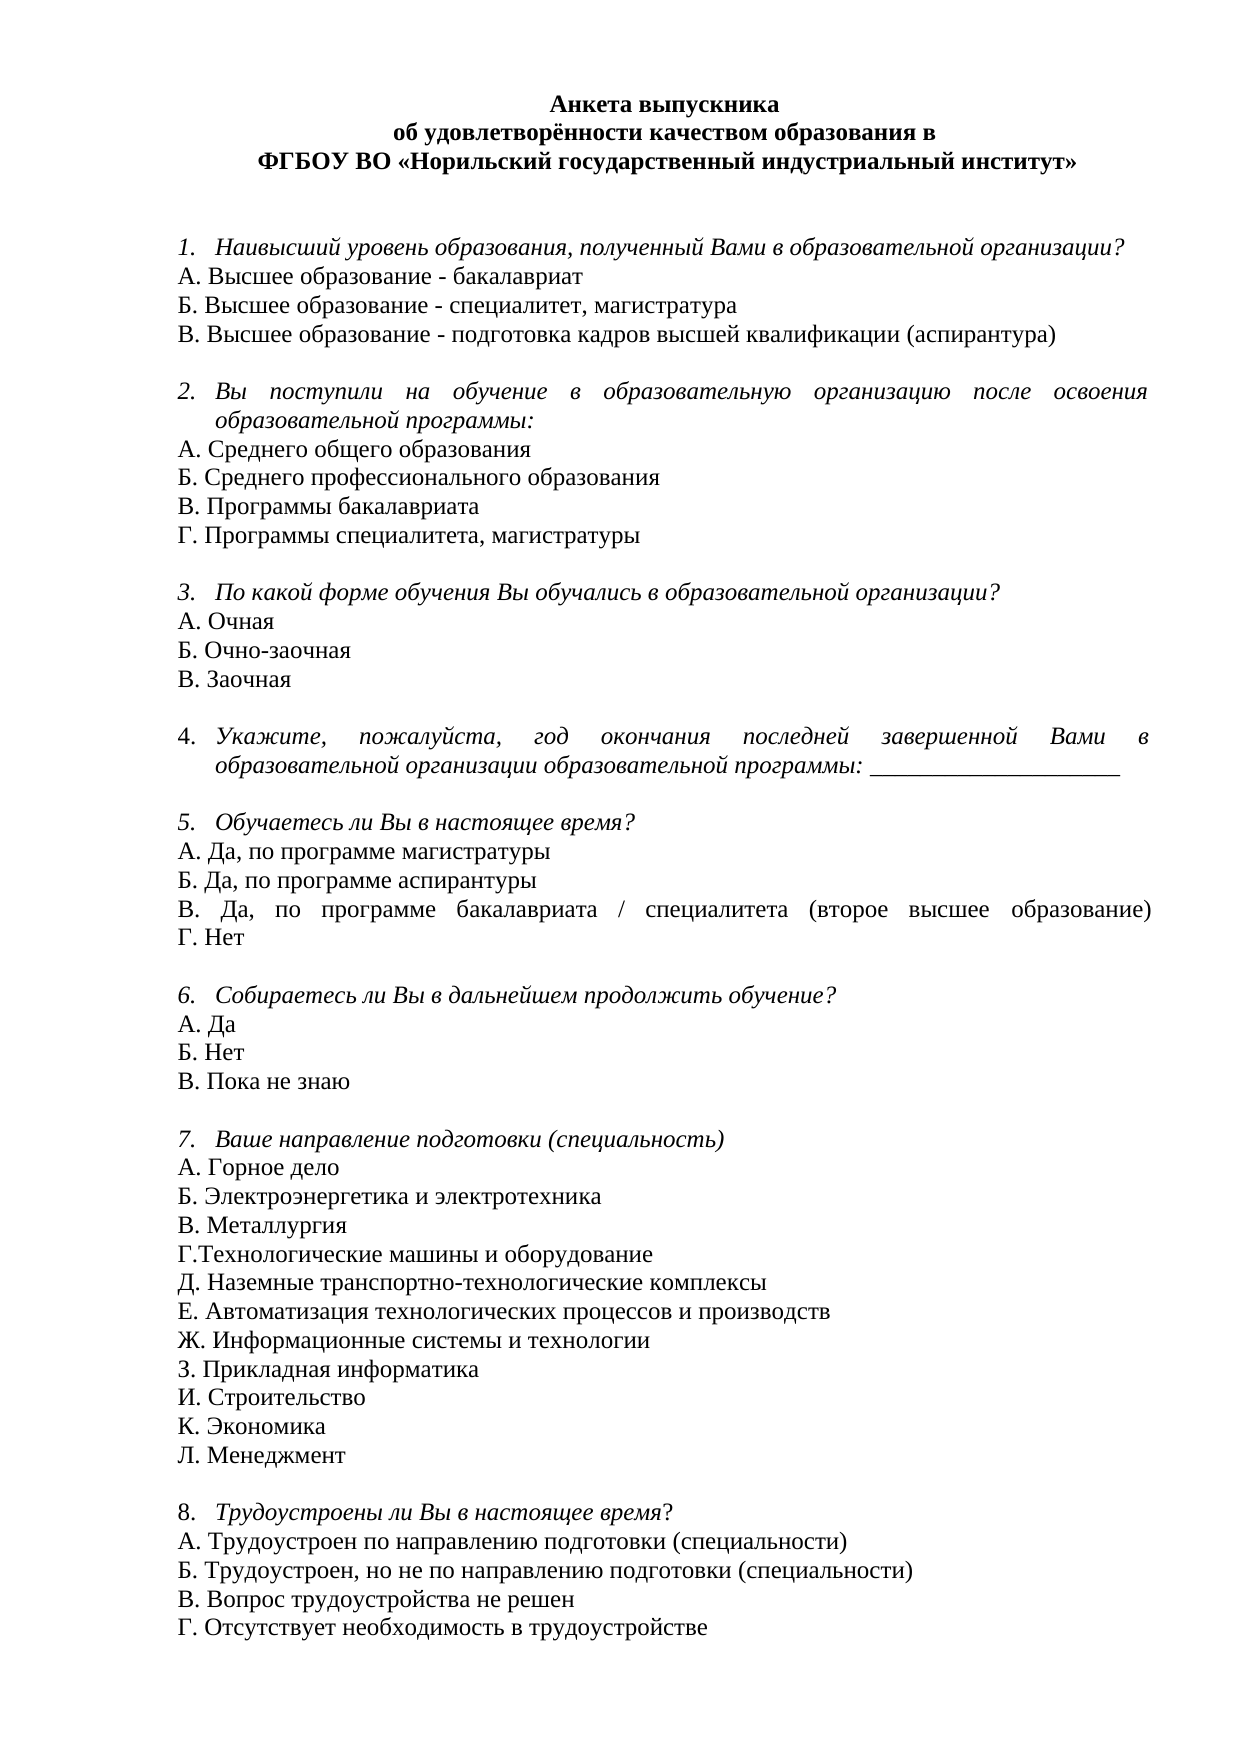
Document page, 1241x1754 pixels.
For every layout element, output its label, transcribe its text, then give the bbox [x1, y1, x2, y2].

text В. Заочная [177, 664, 1152, 692]
text В. Металлургия [177, 1210, 1152, 1239]
text А. Да, по программе магистратуры [177, 836, 1152, 865]
text В. Высшее образование - подготовка кадров высшей квалификации (аспирантура) [177, 319, 1152, 347]
text В. Да, по программе бакалавриата / специалитета (второе высшее образование) Г. Нет [177, 894, 1152, 951]
text Б. Электроэнергетика и электротехника [177, 1181, 1152, 1210]
text Е. Автоматизация технологических процессов и производств [177, 1296, 1152, 1325]
text Л. Менеджмент [177, 1440, 1152, 1469]
text Б. Очно-заочная [177, 635, 1152, 664]
text А. Да [177, 1009, 1152, 1037]
text А. Трудоустроен по направлению подготовки (специальности) [177, 1526, 1152, 1555]
list Ваше направление подготовки (специальность) [177, 1124, 1152, 1152]
text Анкета выпускника [177, 89, 1152, 117]
list По какой форме обучения Вы обучались в образовательной организации? [177, 577, 1152, 606]
text З. Прикладная информатика [177, 1354, 1152, 1382]
text Г. Отсутствует необходимость в трудоустройстве [177, 1612, 1152, 1641]
text Б. Да, по программе аспирантуры [177, 865, 1152, 894]
text К. Экономика [177, 1411, 1152, 1440]
text ФГБОУ ВО «Норильский государственный индустриальный институт» [177, 146, 1152, 175]
text И. Строительство [177, 1382, 1152, 1411]
text Ж. Информационные системы и технологии [177, 1325, 1152, 1354]
list Укажите, пожалуйста, год окончания последней завершенной Вами в образовательной организации образовательной программы: ____________________ [177, 721, 1152, 779]
text В. Пока не знаю [177, 1066, 1152, 1095]
list Трудоустроены ли Вы в настоящее время? [177, 1497, 1152, 1526]
text А. Очная [177, 606, 1152, 635]
list Собираетесь ли Вы в дальнейшем продолжить обучение? [177, 980, 1152, 1009]
text Д. Наземные транспортно-технологические комплексы [177, 1267, 1152, 1296]
text Б. Среднего профессионального образования [177, 462, 1152, 491]
list Вы поступили на обучение в образовательную организацию после освоения образовательной программы: [177, 376, 1152, 434]
list Наивысший уровень образования, полученный Вами в образовательной организации? [177, 232, 1152, 261]
text Б. Нет [177, 1037, 1152, 1066]
text Б. Высшее образование - специалитет, магистратура [177, 290, 1152, 319]
text Г.Технологические машины и оборудование [177, 1239, 1152, 1267]
list Обучаетесь ли Вы в настоящее время? [177, 807, 1152, 836]
text Б. Трудоустроен, но не по направлению подготовки (специальности) [177, 1555, 1152, 1584]
text А. Среднего общего образования [177, 434, 1152, 462]
text В. Программы бакалавриата [177, 491, 1152, 520]
text Г. Программы специалитета, магистратуры [177, 520, 1152, 549]
text В. Вопрос трудоустройства не решен [177, 1584, 1152, 1612]
text об удовлетворённости качеством образования в [177, 117, 1152, 146]
text А. Высшее образование - бакалавриат [177, 261, 1152, 290]
text А. Горное дело [177, 1152, 1152, 1181]
